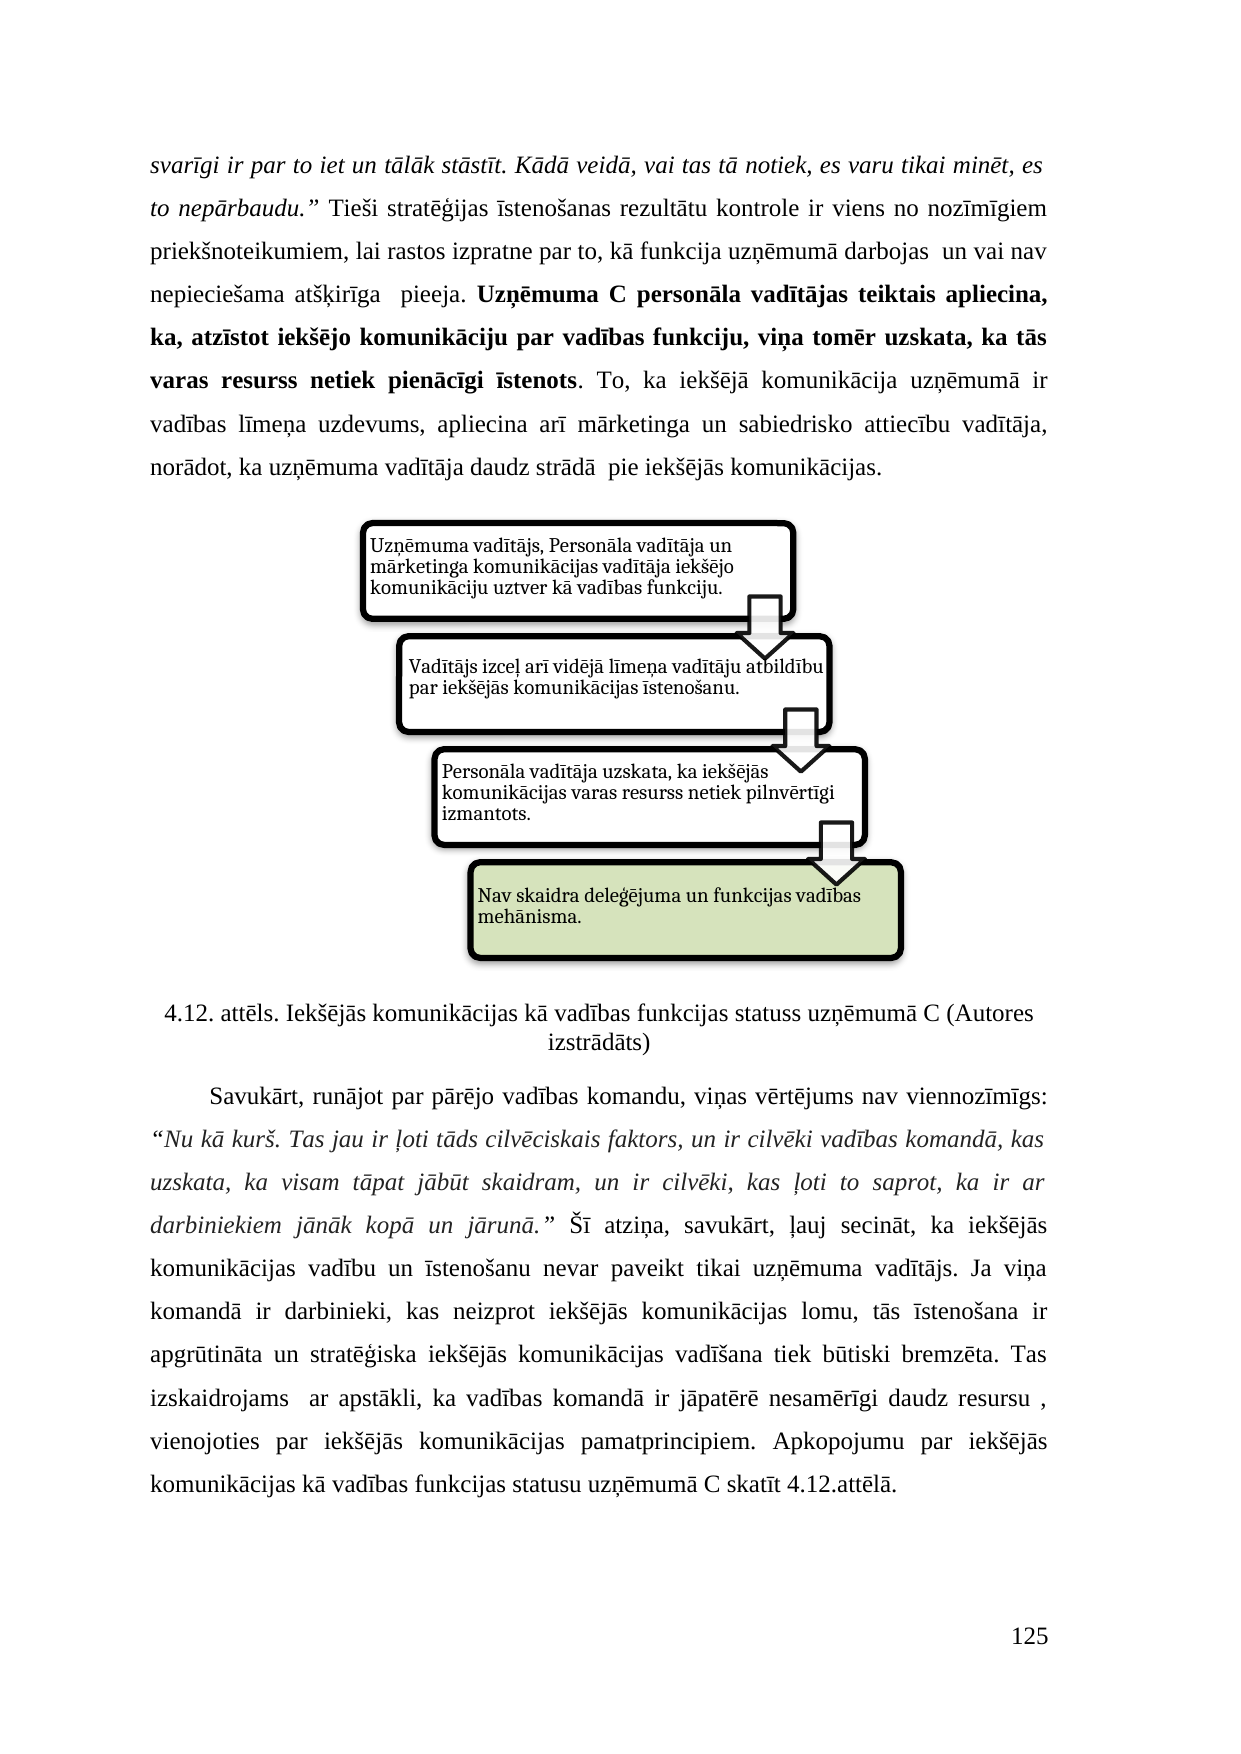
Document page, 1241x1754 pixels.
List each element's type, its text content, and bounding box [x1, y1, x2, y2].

text 4.12. attēls. Iekšējās komunikācijas kā vadības funkcijas statuss uzņēmumā C (Autores izstrādāts) [150, 998, 1048, 1056]
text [150, 150, 1048, 481]
text Savukārt, runājot par pārējo vadības komandu, viņas vērtējums nav viennozīmīgs: “Nu kā kurš. Tas jau ir ļoti tāds cilvēciskais faktors, un ir cilvēki vadības komandā, kas uzskata, ka visam tāpat jābūt skaidram, un ir cilvēki, kas ļoti to saprot, ka ir ar darbiniekiem jānāk kopā un jārunā.” Šī atziņa, savukārt, ļauj secināt, ka iekšējās komunikācijas vadību un īstenošanu nevar paveikt tikai uzņēmuma vadītājs. Ja viņa komandā ir darbinieki, kas neizprot iekšējās komunikācijas lomu, tās īstenošana ir apgrūtināta un stratēģiska iekšējās komunikācijas vadīšana tiek būtiski bremzēta. Tas izskaidrojams ar apstākli, ka vadības komandā ir jāpatērē nesamērīgi daudz resursu , vienojoties par iekšējās komunikācijas pamatprincipiem. Apkopojumu par iekšējās komunikācijas kā vadības funkcijas statusu uzņēmumā C skatīt 4.12.attēlā. [150, 1081, 1048, 1498]
